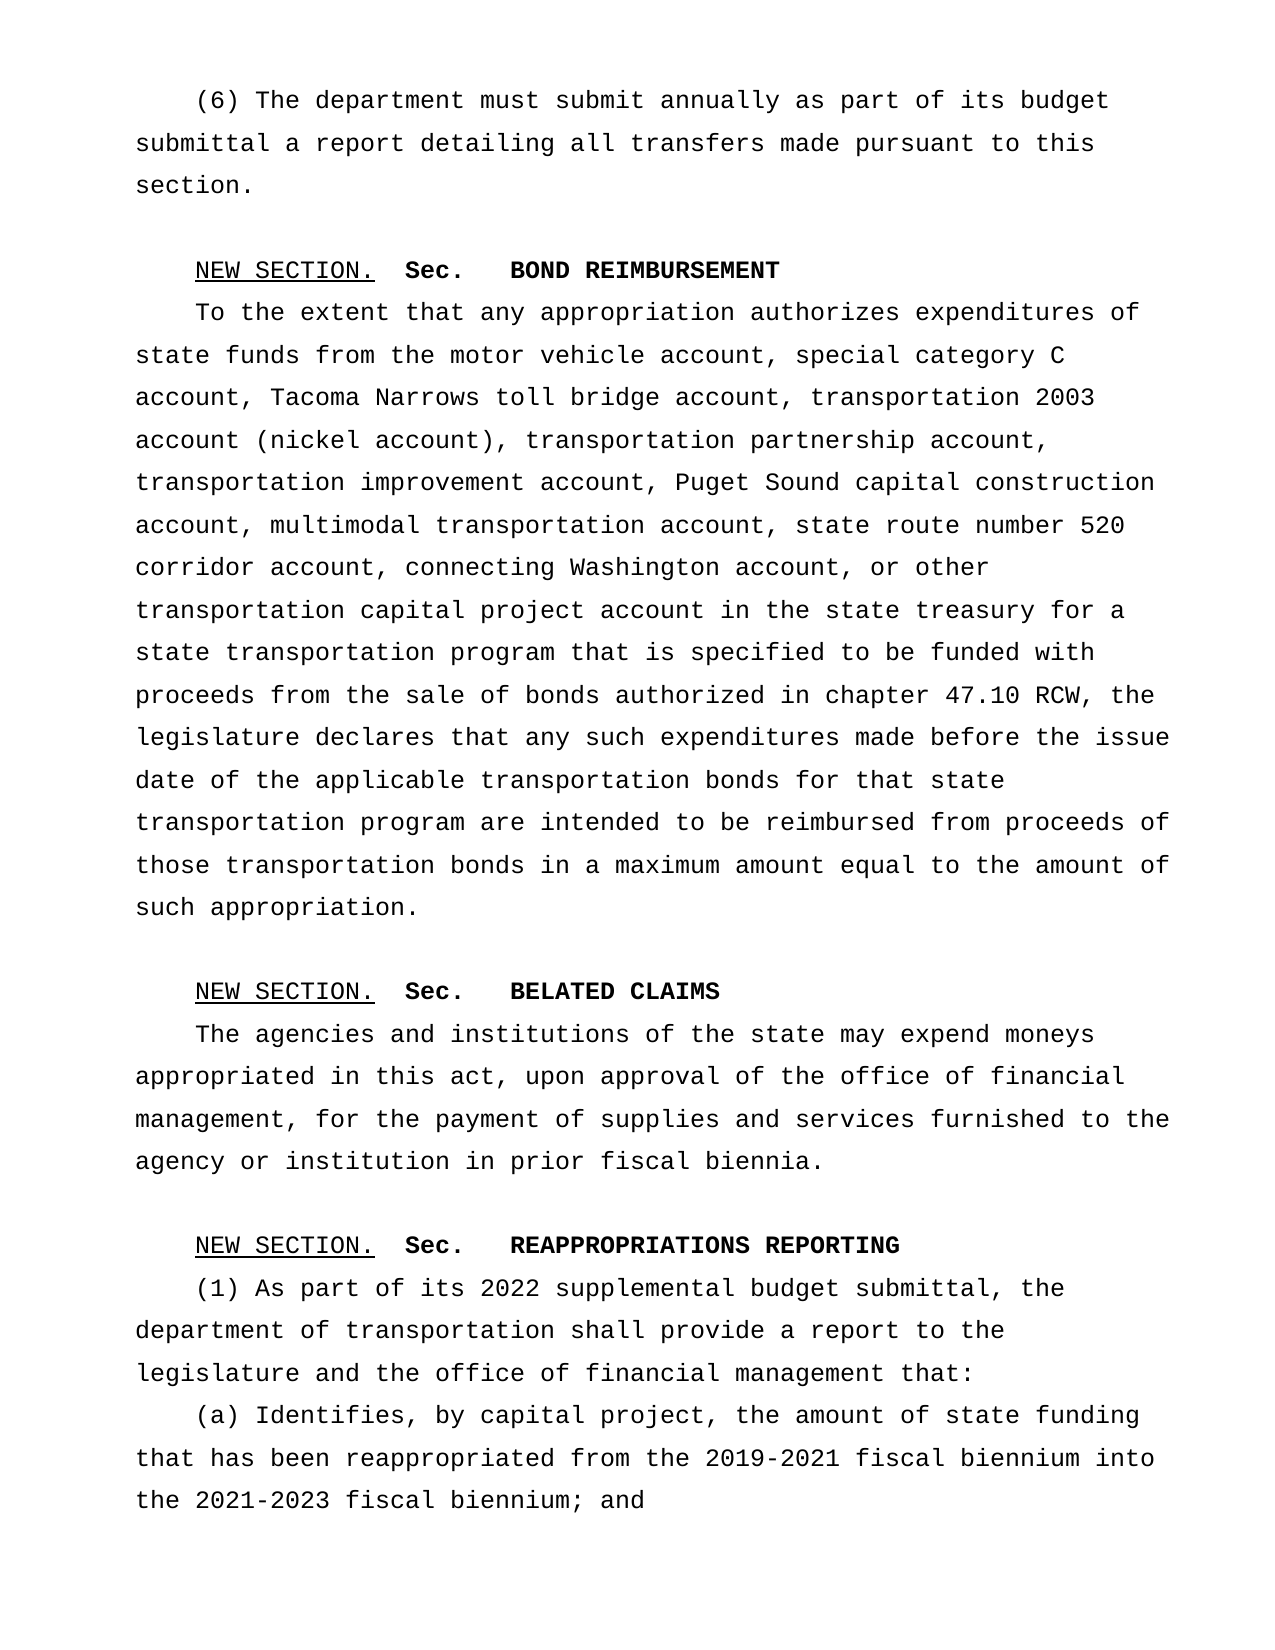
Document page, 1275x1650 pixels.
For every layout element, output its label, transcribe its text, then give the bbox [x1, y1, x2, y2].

text NEW SECTION. Sec. BELATED CLAIMS [135, 966, 1170, 1008]
text (6) The department must submit annually as part of its budget submittal a report detailing all transfers made pursuant to this section. [135, 75, 1170, 202]
text (1) As part of its 2022 supplemental budget submittal, the department of transportation shall provide a report to the legislature and the office of financial management that: [135, 1262, 1170, 1390]
text (a) Identifies, by capital project, the amount of state funding that has been reappropriated from the 2019-2021 fiscal biennium into the 2021-2023 fiscal biennium; and [135, 1390, 1170, 1517]
text To the extent that any appropriation authorizes expenditures of state funds from the motor vehicle account, special category C account, Tacoma Narrows toll bridge account, transportation 2003 account (nickel account), transportation partnership account, transportation improvement account, Puget Sound capital construction account, multimodal transportation account, state route number 520 corridor account, connecting Washington account, or other transportation capital project account in the state treasury for a state transportation program that is specified to be funded with proceeds from the sale of bonds authorized in chapter 47.10 RCW, the legislature declares that any such expenditures made before the issue date of the applicable transportation bonds for that state transportation program are intended to be reimbursed from proceeds of those transportation bonds in a maximum amount equal to the amount of such appropriation. [135, 287, 1170, 924]
text The agencies and institutions of the state may expend moneys appropriated in this act, upon approval of the office of financial management, for the payment of supplies and services furnished to the agency or institution in prior fiscal biennia. [135, 1008, 1170, 1178]
text NEW SECTION. Sec. BOND REIMBURSEMENT [135, 244, 1170, 287]
text NEW SECTION. Sec. REAPPROPRIATIONS REPORTING [135, 1220, 1170, 1262]
